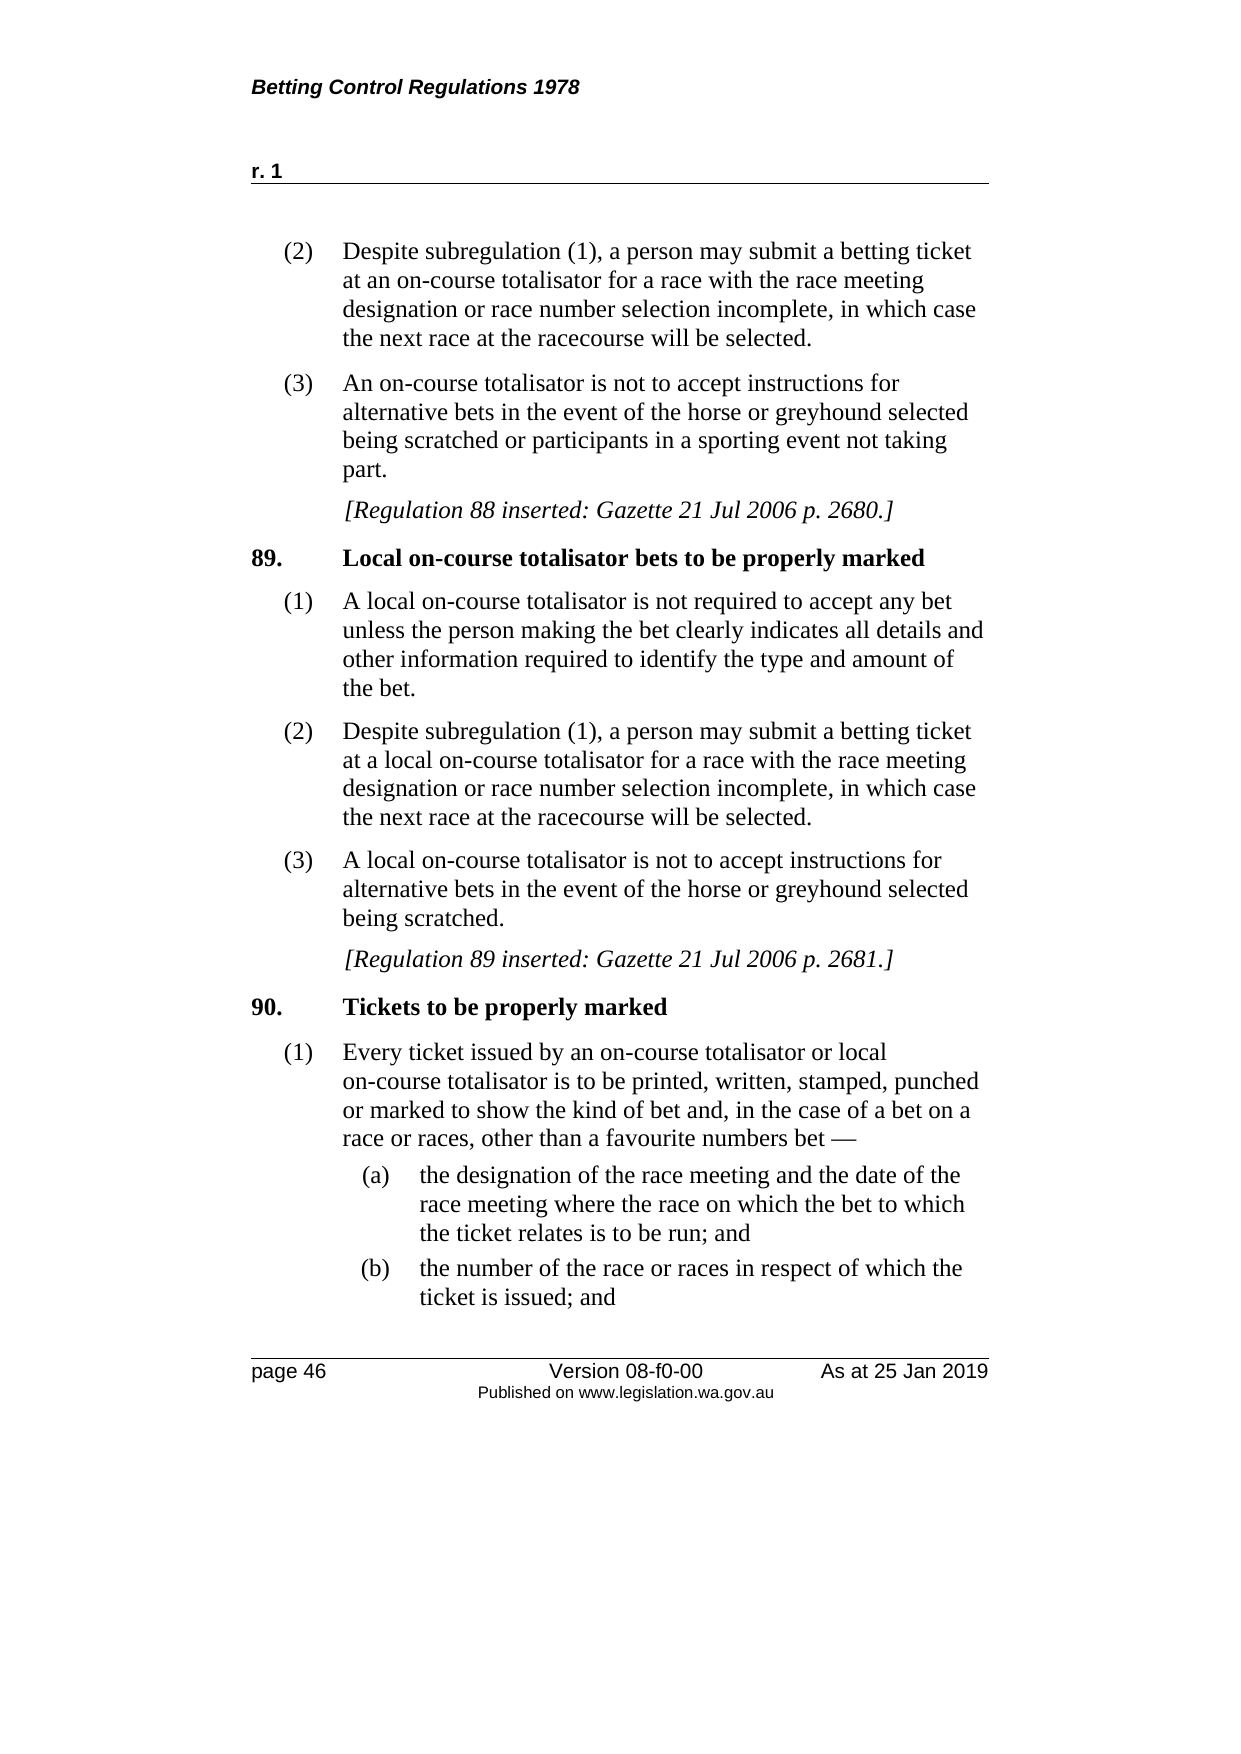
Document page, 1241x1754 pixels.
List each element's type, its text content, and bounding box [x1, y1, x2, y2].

text (2) Despite subregulation (1), a person may submit a betting ticket at a local on-course totalisator for a race with the race meeting designation or race number selection incomplete, in which case the next race at the racecourse will be selected. [251, 716, 989, 831]
text (3) An on-course totalisator is not to accept instructions for alternative bets in the event of the horse or greyhound selected being scratched or participants in a sporting event not taking part. [251, 368, 989, 483]
text (1) Every ticket issued by an on-course totalisator or local on-course totalisator is to be printed, written, stamped, punched or marked to show the kind of bet and, in the case of a bet on a race or races, other than a favourite numbers bet — [251, 1037, 989, 1152]
text (3) A local on-course totalisator is not to accept instructions for alternative bets in the event of the horse or greyhound selected being scratched. [251, 846, 989, 932]
subtitle 89. Local on-course totalisator bets to be properly marked [251, 543, 989, 572]
text (a) the designation of the race meeting and the date of the race meeting where the race on which the bet to which the ticket relates is to be run; and [251, 1161, 989, 1247]
text [Regulation 89 inserted: Gazette 21 Jul 2006 p. 2681.] [251, 944, 989, 973]
text (1) A local on-course totalisator is not required to accept any bet unless the person making the bet clearly indicates all details and other information required to identify the type and amount of the bet. [251, 586, 989, 701]
text [Regulation 88 inserted: Gazette 21 Jul 2006 p. 2680.] [251, 496, 989, 524]
text (2) Despite subregulation (1), a person may submit a betting ticket at an on-course totalisator for a race with the race meeting designation or race number selection incomplete, in which case the next race at the racecourse will be selected. [251, 236, 989, 351]
text (b) the number of the race or races in respect of which the ticket is issued; and [251, 1253, 989, 1311]
subtitle 90. Tickets to be properly marked [251, 992, 989, 1021]
